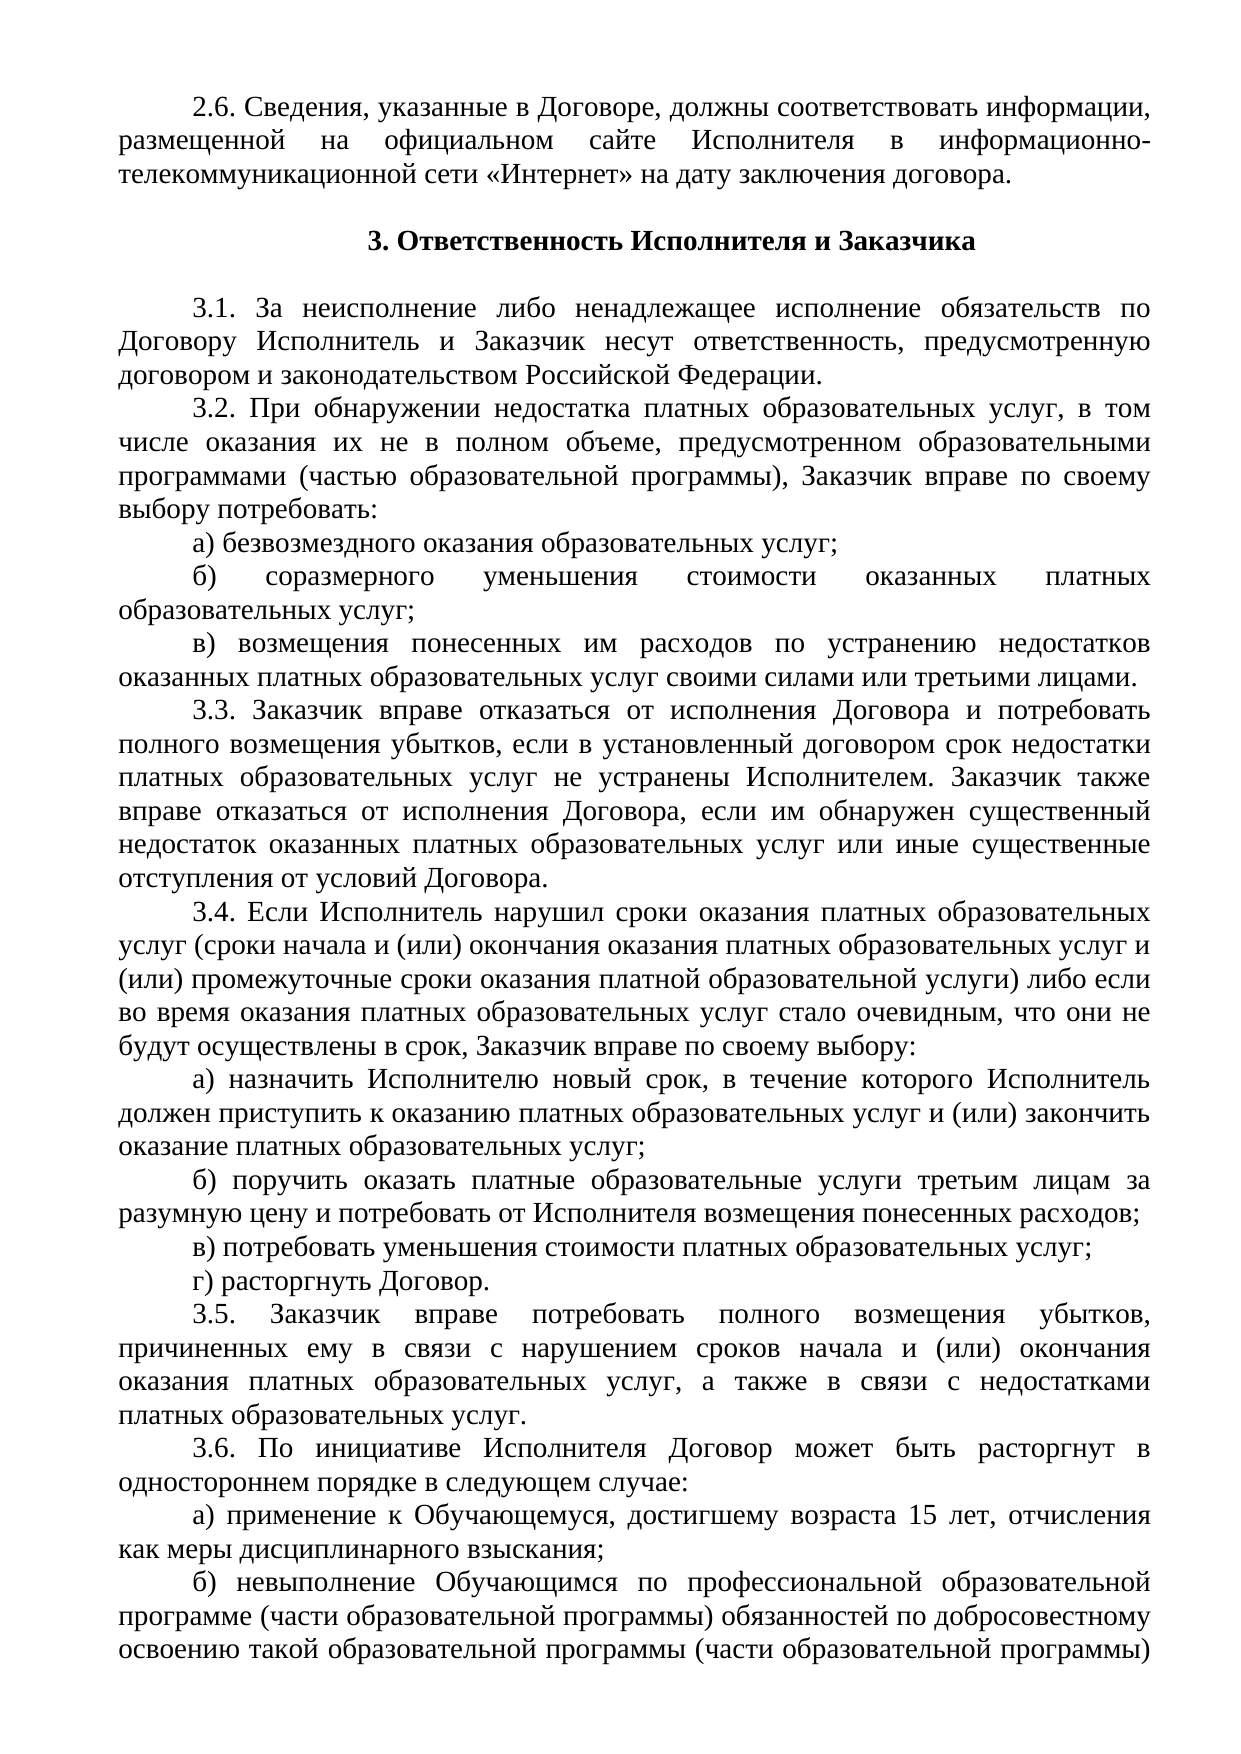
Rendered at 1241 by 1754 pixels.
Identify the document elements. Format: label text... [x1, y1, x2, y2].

text 3.6. По инициативе Исполнителя Договор может быть расторгнут в одностороннем порядке в следующем случае: [118, 1430, 1152, 1497]
text 3. Ответственность Исполнителя и Заказчика [118, 223, 1152, 256]
text в) потребовать уменьшения стоимости платных образовательных услуг; [118, 1229, 1152, 1263]
text б) поручить оказать платные образовательные услуги третьим лицам за разумную цену и потребовать от Исполнителя возмещения понесенных расходов; [118, 1162, 1152, 1229]
text а) применение к Обучающемуся, достигшему возраста 15 лет, отчисления как меры дисциплинарного взыскания; [118, 1497, 1152, 1564]
text в) возмещения понесенных им расходов по устранению недостатков оказанных платных образовательных услуг своими силами или третьими лицами. [118, 625, 1152, 692]
text 2.6. Сведения, указанные в Договоре, должны соответствовать информации, размещенной на официальном сайте Исполнителя в информационно-телекоммуникационной сети «Интернет» на дату заключения договора. [118, 89, 1152, 189]
text 3.2. При обнаружении недостатка платных образовательных услуг, в том числе оказания их не в полном объеме, предусмотренном образовательными программами (частью образовательной программы), Заказчик вправе по своему выбору потребовать: [118, 391, 1152, 525]
text б) соразмерного уменьшения стоимости оказанных платных образовательных услуг; [118, 558, 1152, 625]
text а) назначить Исполнителю новый срок, в течение которого Исполнитель должен приступить к оказанию платных образовательных услуг и (или) закончить оказание платных образовательных услуг; [118, 1061, 1152, 1162]
text 3.1. За неисполнение либо ненадлежащее исполнение обязательств по Договору Исполнитель и Заказчик несут ответственность, предусмотренную договором и законодательством Российской Федерации. [118, 290, 1152, 391]
text 3.4. Если Исполнитель нарушил сроки оказания платных образовательных услуг (сроки начала и (или) окончания оказания платных образовательных услуг и (или) промежуточные сроки оказания платной образовательной услуги) либо если во время оказания платных образовательных услуг стало очевидным, что они не будут осуществлены в срок, Заказчик вправе по своему выбору: [118, 894, 1152, 1061]
text г) расторгнуть Договор. [118, 1263, 1152, 1296]
text 3.3. Заказчик вправе отказаться от исполнения Договора и потребовать полного возмещения убытков, если в установленный договором срок недостатки платных образовательных услуг не устранены Исполнителем. Заказчик также вправе отказаться от исполнения Договора, если им обнаружен существенный недостаток оказанных платных образовательных услуг или иные существенные отступления от условий Договора. [118, 692, 1152, 894]
text а) безвозмездного оказания образовательных услуг; [118, 525, 1152, 558]
text б) невыполнение Обучающимся по профессиональной образовательной программе (части образовательной программы) обязанностей по добросовестному освоению такой образовательной программы (части образовательной программы) [118, 1564, 1152, 1665]
text 3.5. Заказчик вправе потребовать полного возмещения убытков, причиненных ему в связи с нарушением сроков начала и (или) окончания оказания платных образовательных услуг, а также в связи с недостатками платных образовательных услуг. [118, 1296, 1152, 1430]
